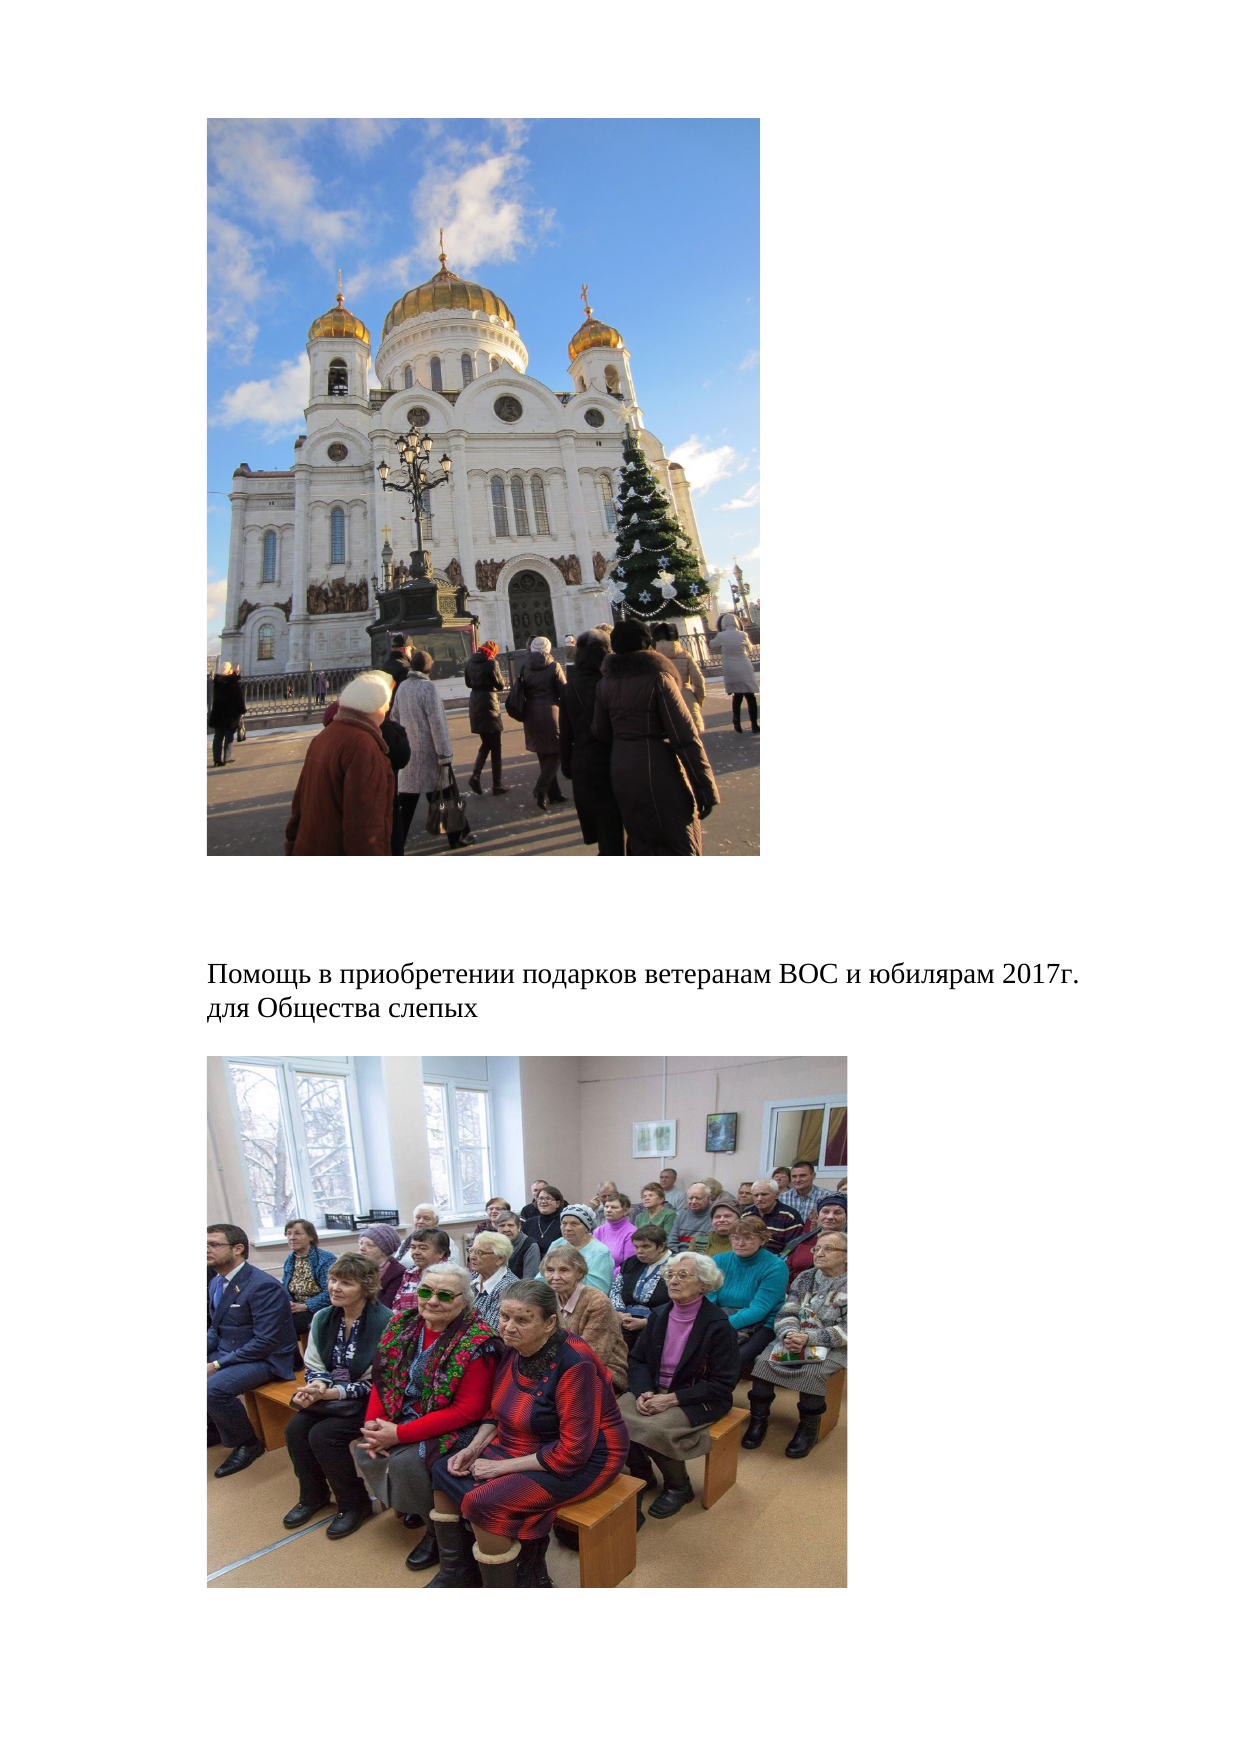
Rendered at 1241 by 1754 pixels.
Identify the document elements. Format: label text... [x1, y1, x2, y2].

text Помощь в приобретении подарков ветеранам ВОС и юбилярам 2017г. [177, 956, 1152, 990]
text для Общества слепых [177, 990, 1152, 1023]
picture [206, 118, 760, 856]
picture [206, 1056, 848, 1588]
